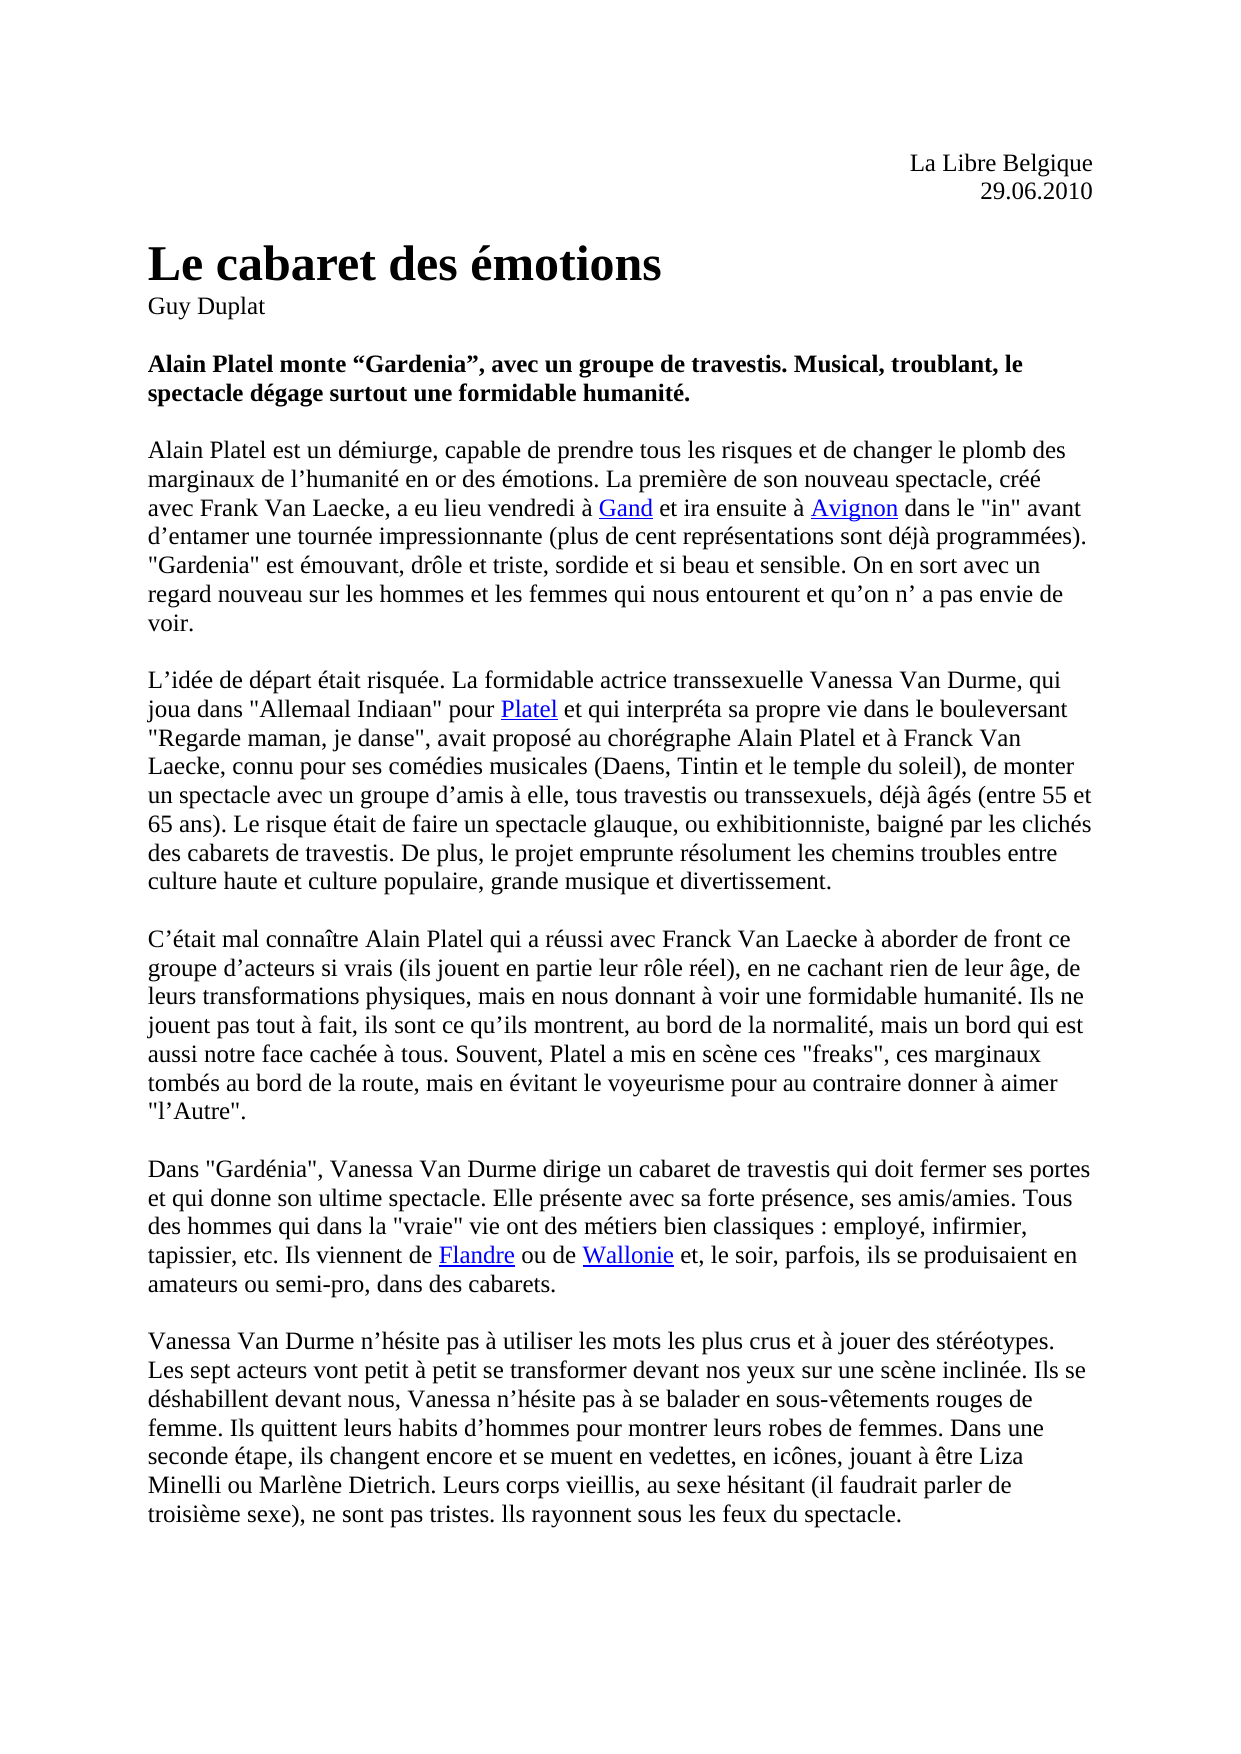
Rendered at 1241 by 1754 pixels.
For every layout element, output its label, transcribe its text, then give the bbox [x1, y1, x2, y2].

text La Libre Belgique [148, 148, 1093, 176]
text 29.06.2010 [148, 176, 1093, 205]
text L’idée de départ était risquée. La formidable actrice transsexuelle Vanessa Van Durme, qui joua dans "Allemaal Indiaan" pour Platel et qui interpréta sa propre vie dans le bouleversant "Regarde maman, je danse", avait proposé au chorégraphe Alain Platel et à Franck Van Laecke, connu pour ses comédies musicales (Daens, Tintin et le temple du soleil), de monter un spectacle avec un groupe d’amis à elle, tous travestis ou transsexuels, déjà âgés (entre 55 et 65 ans). Le risque était de faire un spectacle glauque, ou exhibitionniste, baigné par les clichés des cabarets de travestis. De plus, le projet emprunte résolument les chemins troubles entre culture haute et culture populaire, grande musique et divertissement. [148, 665, 1093, 895]
text Vanessa Van Durme n’hésite pas à utiliser les mots les plus crus et à jouer des stéréotypes. Les sept acteurs vont petit à petit se transformer devant nos yeux sur une scène inclinée. Ils se déshabillent devant nous, Vanessa n’hésite pas à se balader en sous-vêtements rouges de femme. Ils quittent leurs habits d’hommes pour montrer leurs robes de femmes. Dans une seconde étape, ils changent encore et se muent en vedettes, en icônes, jouant à être Liza Minelli ou Marlène Dietrich. Leurs corps vieillis, au sexe hésitant (il faudrait parler de troisième sexe), ne sont pas tristes. lls rayonnent sous les feux du spectacle. [148, 1326, 1093, 1528]
text Guy Duplat [148, 291, 1093, 320]
text "Gardenia" est émouvant, drôle et triste, sordide et si beau et sensible. On en sort avec un regard nouveau sur les hommes et les femmes qui nous entourent et qu’on n’ a pas envie de voir. [148, 550, 1093, 636]
text C’était mal connaître Alain Platel qui a réussi avec Franck Van Laecke à aborder de front ce groupe d’acteurs si vrais (ils jouent en partie leur rôle réel), en ne cachant rien de leur âge, de leurs transformations physiques, mais en nous donnant à voir une formidable humanité. Ils ne jouent pas tout à fait, ils sont ce qu’ils montrent, au bord de la normalité, mais un bord qui est aussi notre face cachée à tous. Souvent, Platel a mis en scène ces "freaks", ces marginaux tombés au bord de la route, mais en évitant le voyeurisme pour au contraire donner à aimer "l’Autre". [148, 924, 1093, 1125]
text Le cabaret des émotions [148, 234, 1093, 291]
text Alain Platel monte “Gardenia”, avec un groupe de travestis. Musical, troublant, le spectacle dégage surtout une formidable humanité. [148, 349, 1093, 406]
text Dans "Gardénia", Vanessa Van Durme dirige un cabaret de travestis qui doit fermer ses portes et qui donne son ultime spectacle. Elle présente avec sa forte présence, ses amis/amies. Tous des hommes qui dans la "vraie" vie ont des métiers bien classiques : employé, infirmier, tapissier, etc. Ils viennent de Flandre ou de Wallonie et, le soir, parfois, ils se produisaient en amateurs ou semi-pro, dans des cabarets. [148, 1154, 1093, 1298]
text Alain Platel est un démiurge, capable de prendre tous les risques et de changer le plomb des marginaux de l’humanité en or des émotions. La première de son nouveau spectacle, créé avec Frank Van Laecke, a eu lieu vendredi à Gand et ira ensuite à Avignon dans le "in" avant d’entamer une tournée impressionnante (plus de cent représentations sont déjà programmées). [148, 435, 1093, 550]
